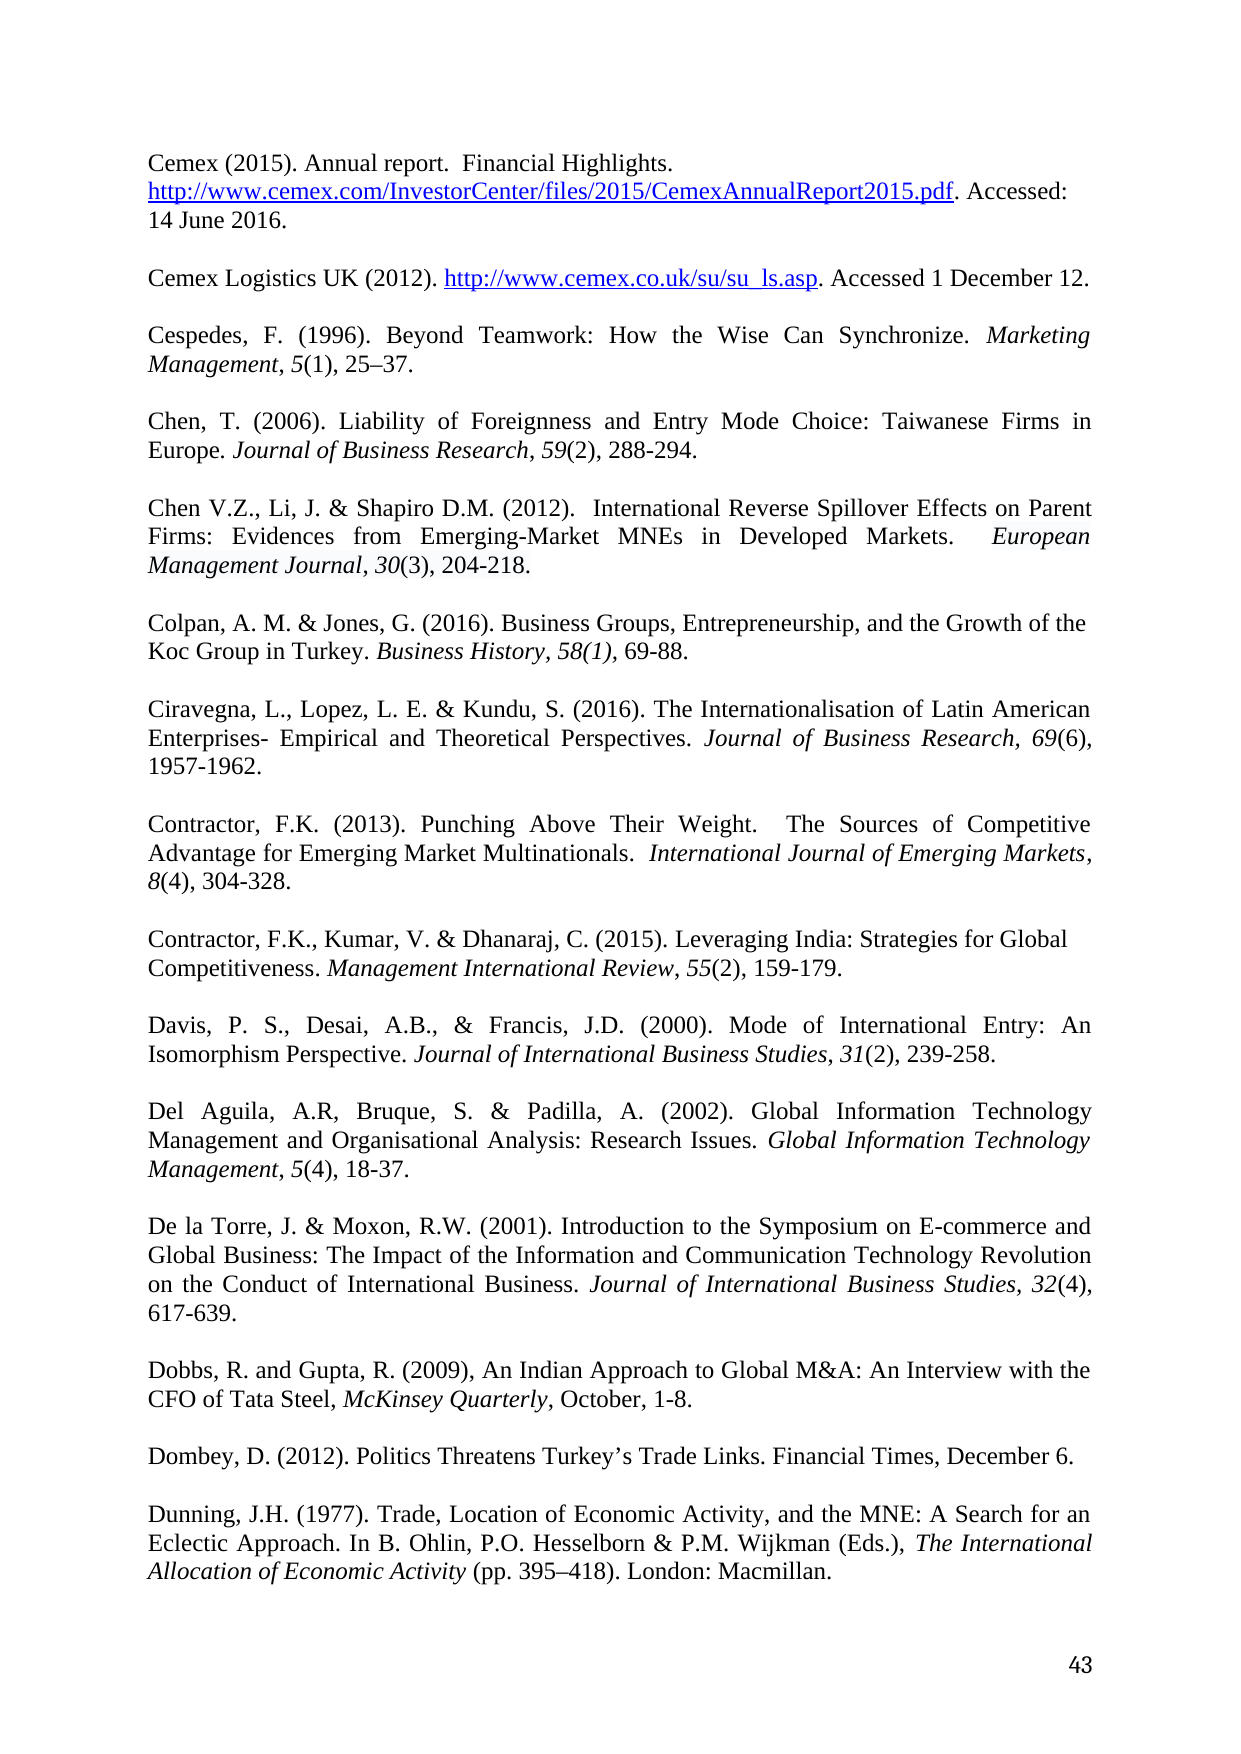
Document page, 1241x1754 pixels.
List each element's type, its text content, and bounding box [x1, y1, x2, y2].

text Davis, P. S., Desai, A.B., & Francis, J.D. (2000). Mode of International Entry: An Isomorphism Perspective. Journal of International Business Studies, 31(2), 239-258. [148, 1010, 1092, 1068]
text Cespedes, F. (1996). Beyond Teamwork: How the Wise Can Synchronize. Marketing Management, 5(1), 25–37. [148, 320, 1092, 378]
text Contractor, F.K., Kumar, V. & Dhanaraj, C. (2015). Leveraging India: Strategies for Global Competitiveness. Management International Review, 55(2), 159-179. [148, 924, 1092, 981]
text Dombey, D. (2012). Politics Threatens Turkey’s Trade Links. Financial Times, December 6. [148, 1441, 1092, 1470]
text Ciravegna, L., Lopez, L. E. & Kundu, S. (2016). The Internationalisation of Latin American Enterprises- Empirical and Theoretical Perspectives. Journal of Business Research, 69(6), 1957-1962. [148, 694, 1092, 780]
text Chen V.Z., Li, J. & Shapiro D.M. (2012). International Reverse Spillover Effects on Parent Firms: Evidences from Emerging-Market MNEs in Developed Markets. European Management Journal, 30(3), 204-218. [148, 493, 1092, 579]
text Chen, T. (2006). Liability of Foreignness and Entry Mode Choice: Taiwanese Firms in Europe. Journal of Business Research, 59(2), 288-294. [148, 406, 1092, 464]
text Contractor, F.K. (2013). Punching Above Their Weight. The Sources of Competitive Advantage for Emerging Market Multinationals. International Journal of Emerging Markets, 8(4), 304-328. [148, 809, 1092, 895]
text De la Torre, J. & Moxon, R.W. (2001). Introduction to the Symposium on E-commerce and Global Business: The Impact of the Information and Communication Technology Revolution on the Conduct of International Business. Journal of International Business Studies, 32(4), 617-639. [148, 1211, 1092, 1326]
text Cemex Logistics UK (2012). http://www.cemex.co.uk/su/su_ls.asp. Accessed 1 December 12. [148, 263, 1092, 291]
text Cemex (2015). Annual report. Financial Highlights. http://www.cemex.com/InvestorCenter/files/2015/CemexAnnualReport2015.pdf. Accessed: 14 June 2016. [148, 148, 1092, 234]
text Dunning, J.H. (1977). Trade, Location of Economic Activity, and the MNE: A Search for an Eclectic Approach. In B. Ohlin, P.O. Hesselborn & P.M. Wijkman (Eds.), The International Allocation of Economic Activity (pp. 395–418). London: Macmillan. [148, 1499, 1092, 1585]
text Dobbs, R. and Gupta, R. (2009), An Indian Approach to Global M&A: An Interview with the CFO of Tata Steel, McKinsey Quarterly, October, 1-8. [148, 1355, 1092, 1413]
text Colpan, A. M. & Jones, G. (2016). Business Groups, Entrepreneurship, and the Growth of the Koc Group in Turkey. Business History, 58(1), 69-88. [148, 608, 1092, 665]
text Del Aguila, A.R, Bruque, S. & Padilla, A. (2002). Global Information Technology Management and Organisational Analysis: Research Issues. Global Information Technology Management, 5(4), 18-37. [148, 1096, 1092, 1183]
